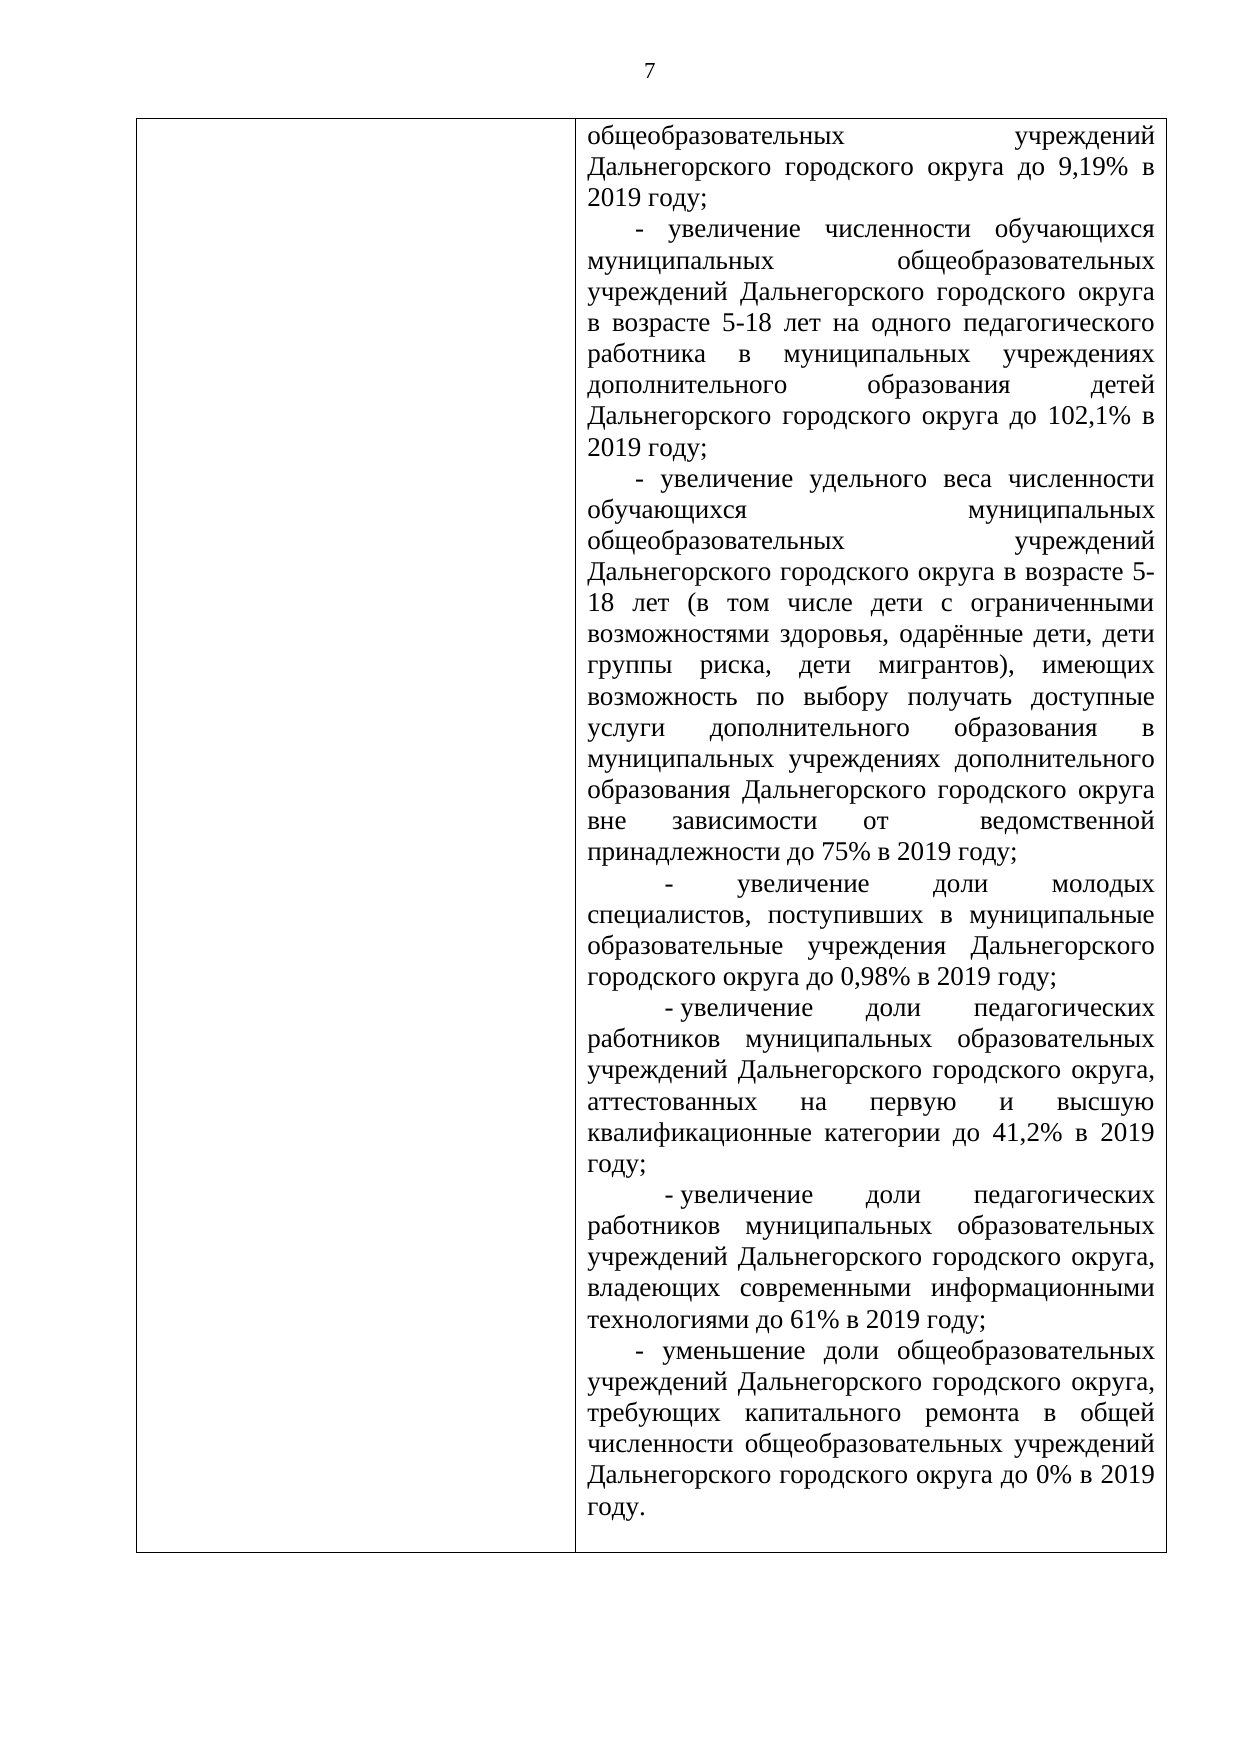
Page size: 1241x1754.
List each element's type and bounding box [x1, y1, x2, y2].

table_cell [137, 119, 575, 1552]
table_cell [576, 119, 1166, 1552]
